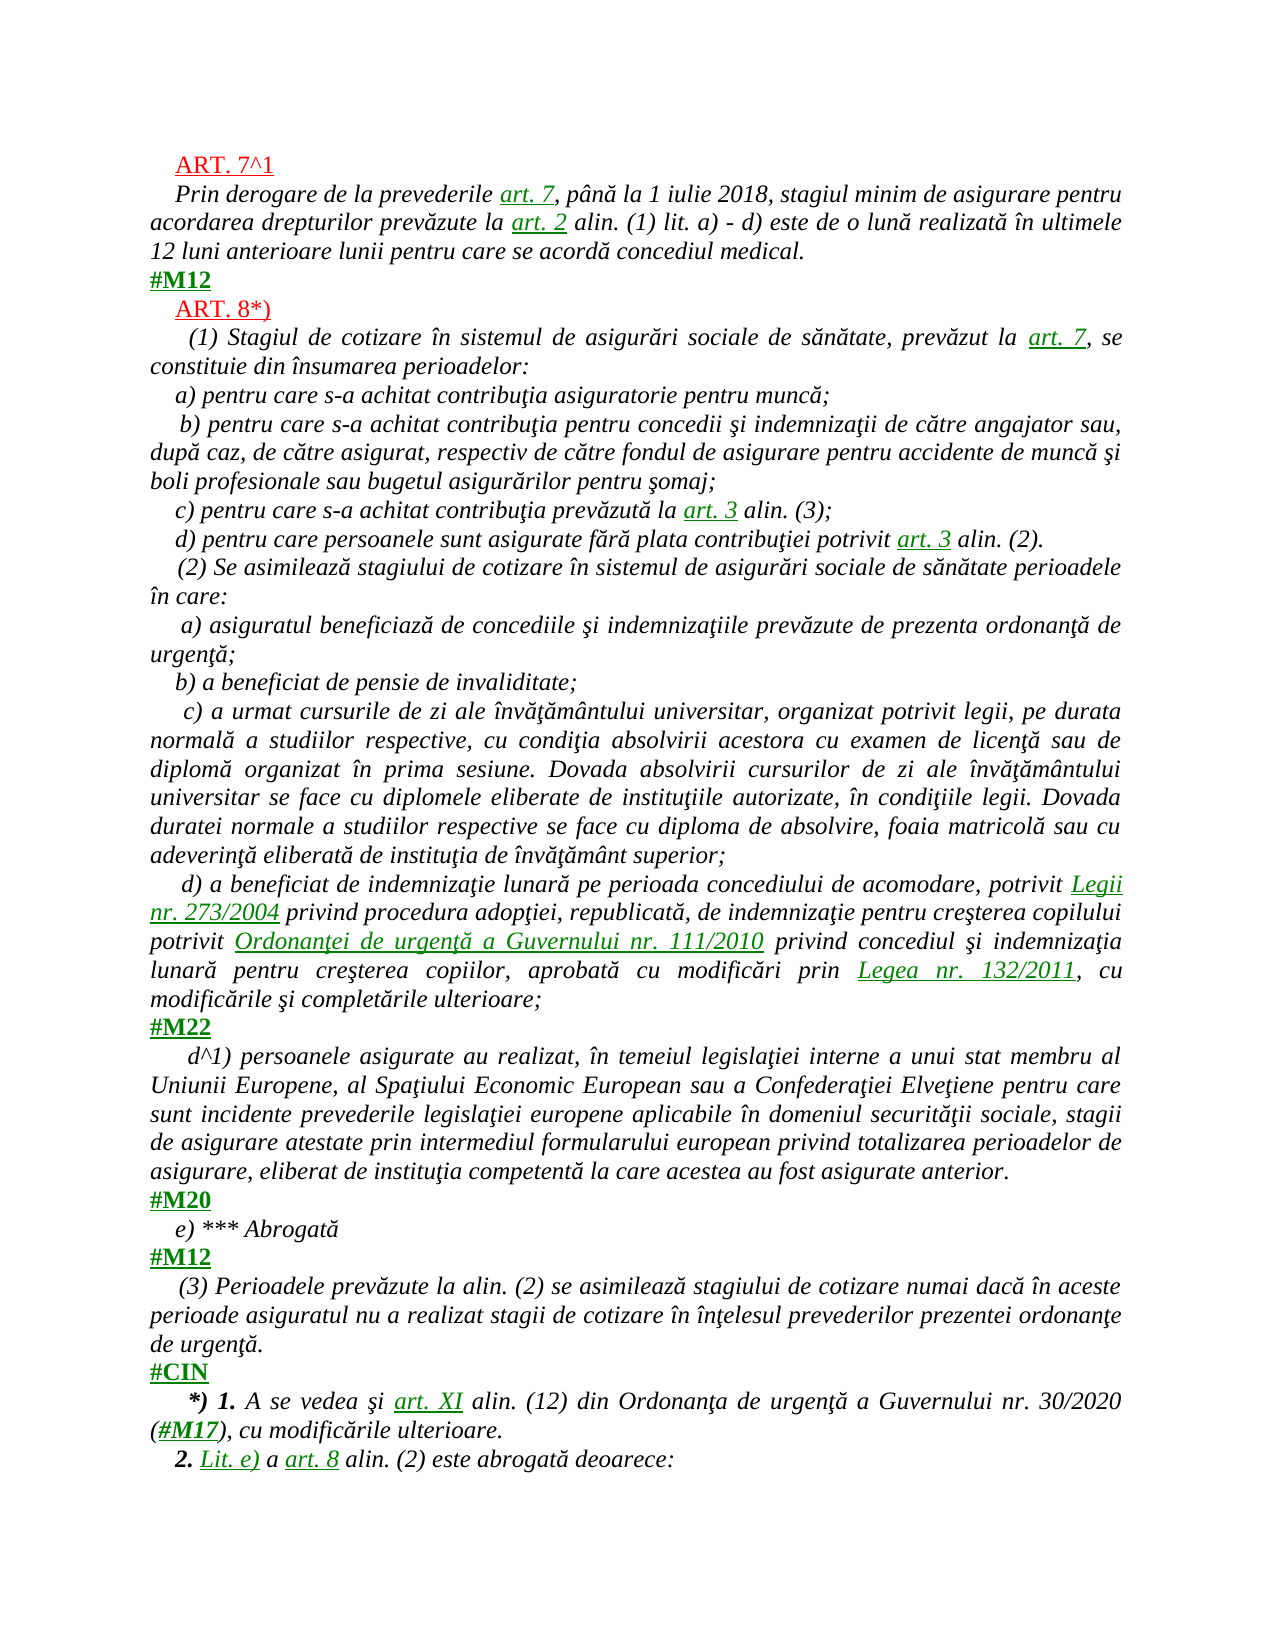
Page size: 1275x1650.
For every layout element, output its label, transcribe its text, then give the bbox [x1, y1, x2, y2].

text #CIN [150, 1357, 1125, 1386]
text a) asiguratul beneficiază de concediile şi indemnizaţiile prevăzute de prezenta ordonanţă de urgenţă; [150, 610, 1125, 667]
text #M12 [150, 1242, 1125, 1271]
text *) 1. A se vedea şi art. XI alin. (12) din Ordonanţa de urgenţă a Guvernului nr. 30/2020 (#M17), cu modificările ulterioare. [150, 1386, 1125, 1444]
text d) a beneficiat de indemnizaţie lunară pe perioada concediului de acomodare, potrivit Legii nr. 273/2004 privind procedura adopţiei, republicată, de indemnizaţie pentru creşterea copilului potrivit Ordonanţei de urgenţă a Guvernului nr. 111/2010 privind concediul şi indemnizaţia lunară pentru creşterea copiilor, aprobată cu modificări prin Legea nr. 132/2011, cu modificările şi completările ulterioare; [150, 869, 1125, 1012]
text b) a beneficiat de pensie de invaliditate; [150, 667, 1125, 696]
text (3) Perioadele prevăzute la alin. (2) se asimilează stagiului de cotizare numai dacă în aceste perioade asiguratul nu a realizat stagii de cotizare în înţelesul prevederilor prezentei ordonanţe de urgenţă. [150, 1271, 1125, 1357]
text d^1) persoanele asigurate au realizat, în temeiul legislaţiei interne a unui stat membru al Uniunii Europene, al Spaţiului Economic European sau a Confederaţiei Elveţiene pentru care sunt incidente prevederile legislaţiei europene aplicabile în domeniul securităţii sociale, stagii de asigurare atestate prin intermediul formularului european privind totalizarea perioadelor de asigurare, eliberat de instituţia competentă la care acestea au fost asigurate anterior. [150, 1041, 1125, 1185]
text Prin derogare de la prevederile art. 7, până la 1 iulie 2018, stagiul minim de asigurare pentru acordarea drepturilor prevăzute la art. 2 alin. (1) lit. a) - d) este de o lună realizată în ultimele 12 luni anterioare lunii pentru care se acordă concediul medical. [150, 179, 1125, 265]
text b) pentru care s-a achitat contribuţia pentru concedii şi indemnizaţii de către angajator sau, după caz, de către asigurat, respectiv de către fondul de asigurare pentru accidente de muncă şi boli profesionale sau bugetul asigurărilor pentru şomaj; [150, 409, 1125, 495]
text ART. 8*) [150, 294, 1125, 322]
text (1) Stagiul de cotizare în sistemul de asigurări sociale de sănătate, prevăzut la art. 7, se constituie din însumarea perioadelor: [150, 322, 1125, 380]
text e) *** Abrogată [150, 1214, 1125, 1242]
text c) pentru care s-a achitat contribuţia prevăzută la art. 3 alin. (3); [150, 495, 1125, 524]
text (2) Se asimilează stagiului de cotizare în sistemul de asigurări sociale de sănătate perioadele în care: [150, 552, 1125, 610]
text a) pentru care s-a achitat contribuţia asiguratorie pentru muncă; [150, 380, 1125, 409]
text d) pentru care persoanele sunt asigurate fără plata contribuţiei potrivit art. 3 alin. (2). [150, 524, 1125, 552]
text ART. 7^1 [150, 150, 1125, 179]
text #M22 [150, 1012, 1125, 1041]
text #M20 [150, 1185, 1125, 1214]
text c) a urmat cursurile de zi ale învăţământului universitar, organizat potrivit legii, pe durata normală a studiilor respective, cu condiţia absolvirii acestora cu examen de licenţă sau de diplomă organizat în prima sesiune. Dovada absolvirii cursurilor de zi ale învăţământului universitar se face cu diplomele eliberate de instituţiile autorizate, în condiţiile legii. Dovada duratei normale a studiilor respective se face cu diploma de absolvire, foaia matricolă sau cu adeverinţă eliberată de instituţia de învăţământ superior; [150, 696, 1125, 869]
text #M12 [150, 265, 1125, 294]
text 2. Lit. e) a art. 8 alin. (2) este abrogată deoarece: [150, 1444, 1125, 1472]
